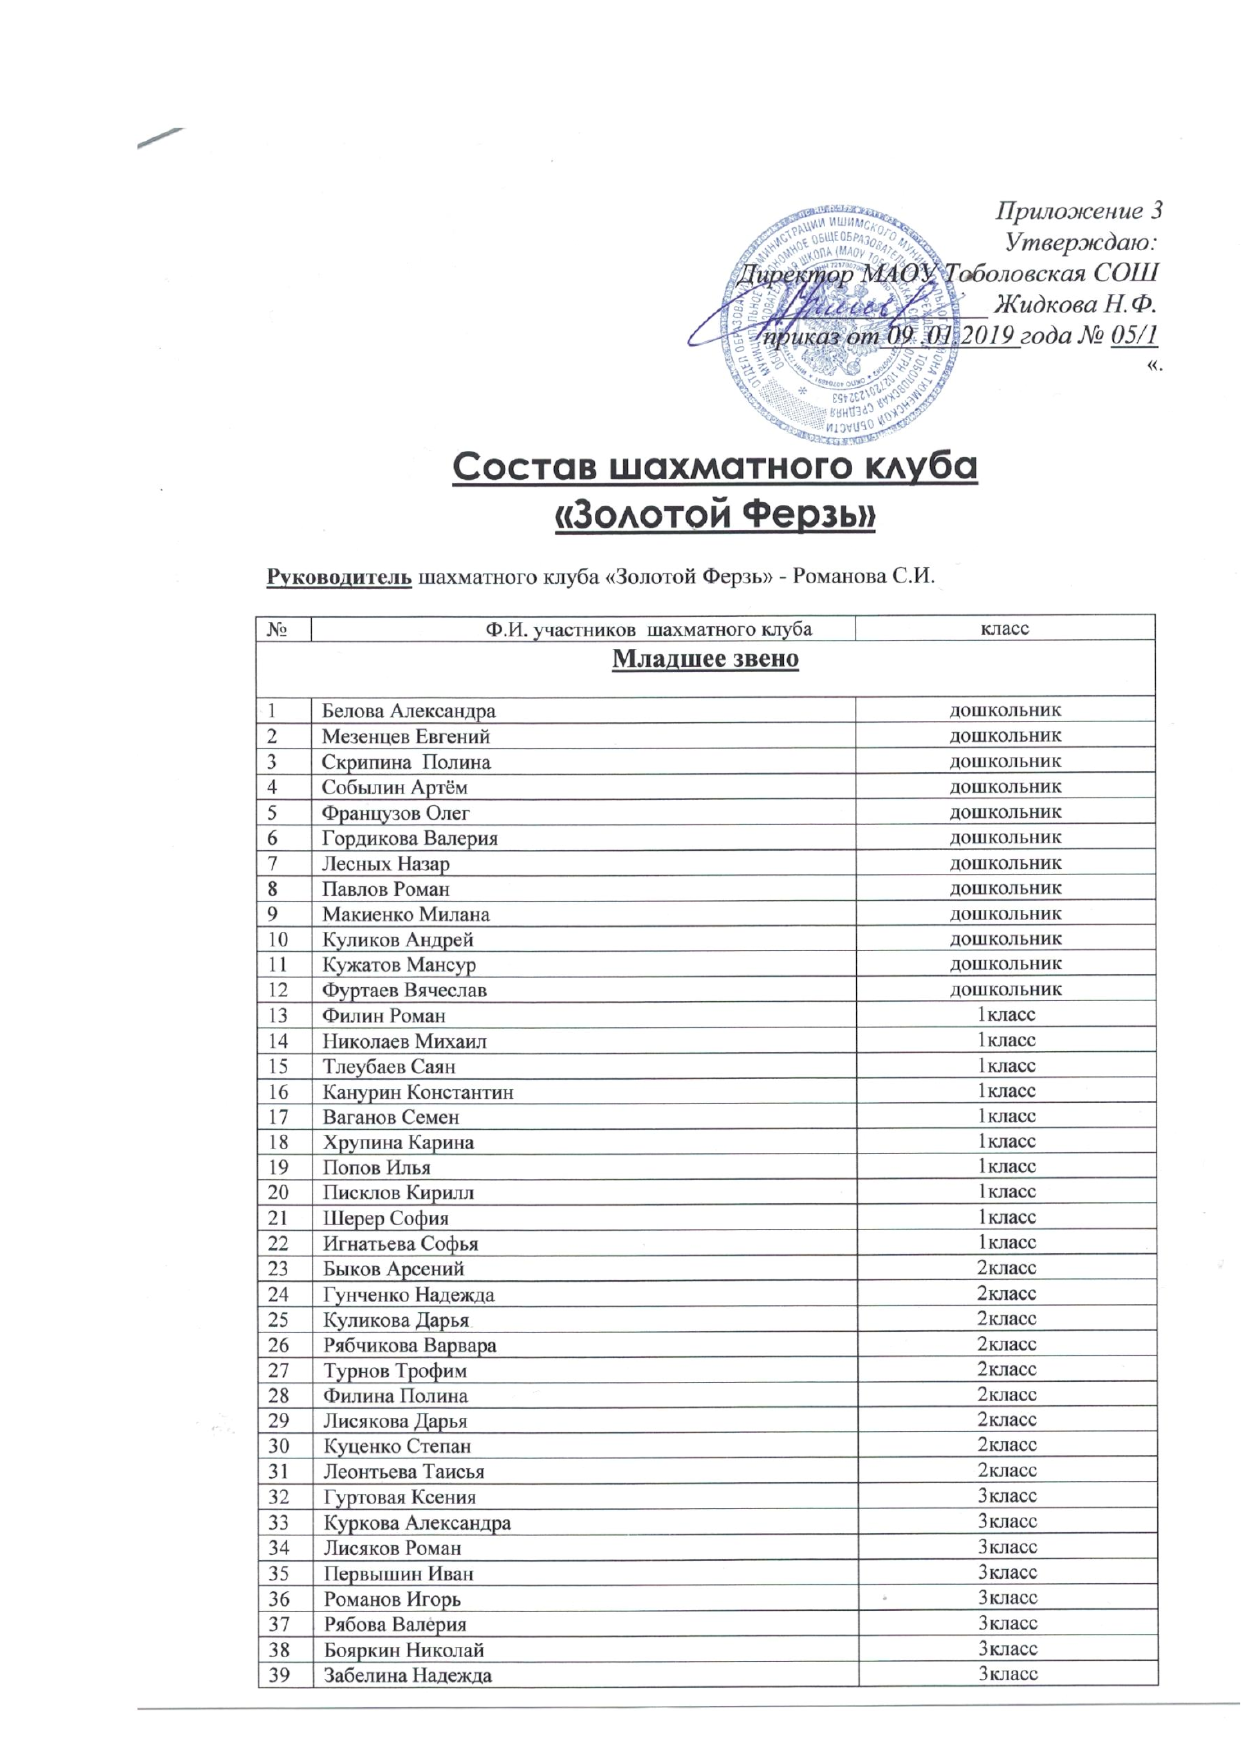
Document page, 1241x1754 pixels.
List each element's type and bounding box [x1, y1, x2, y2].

picture [122, 112, 1241, 1731]
